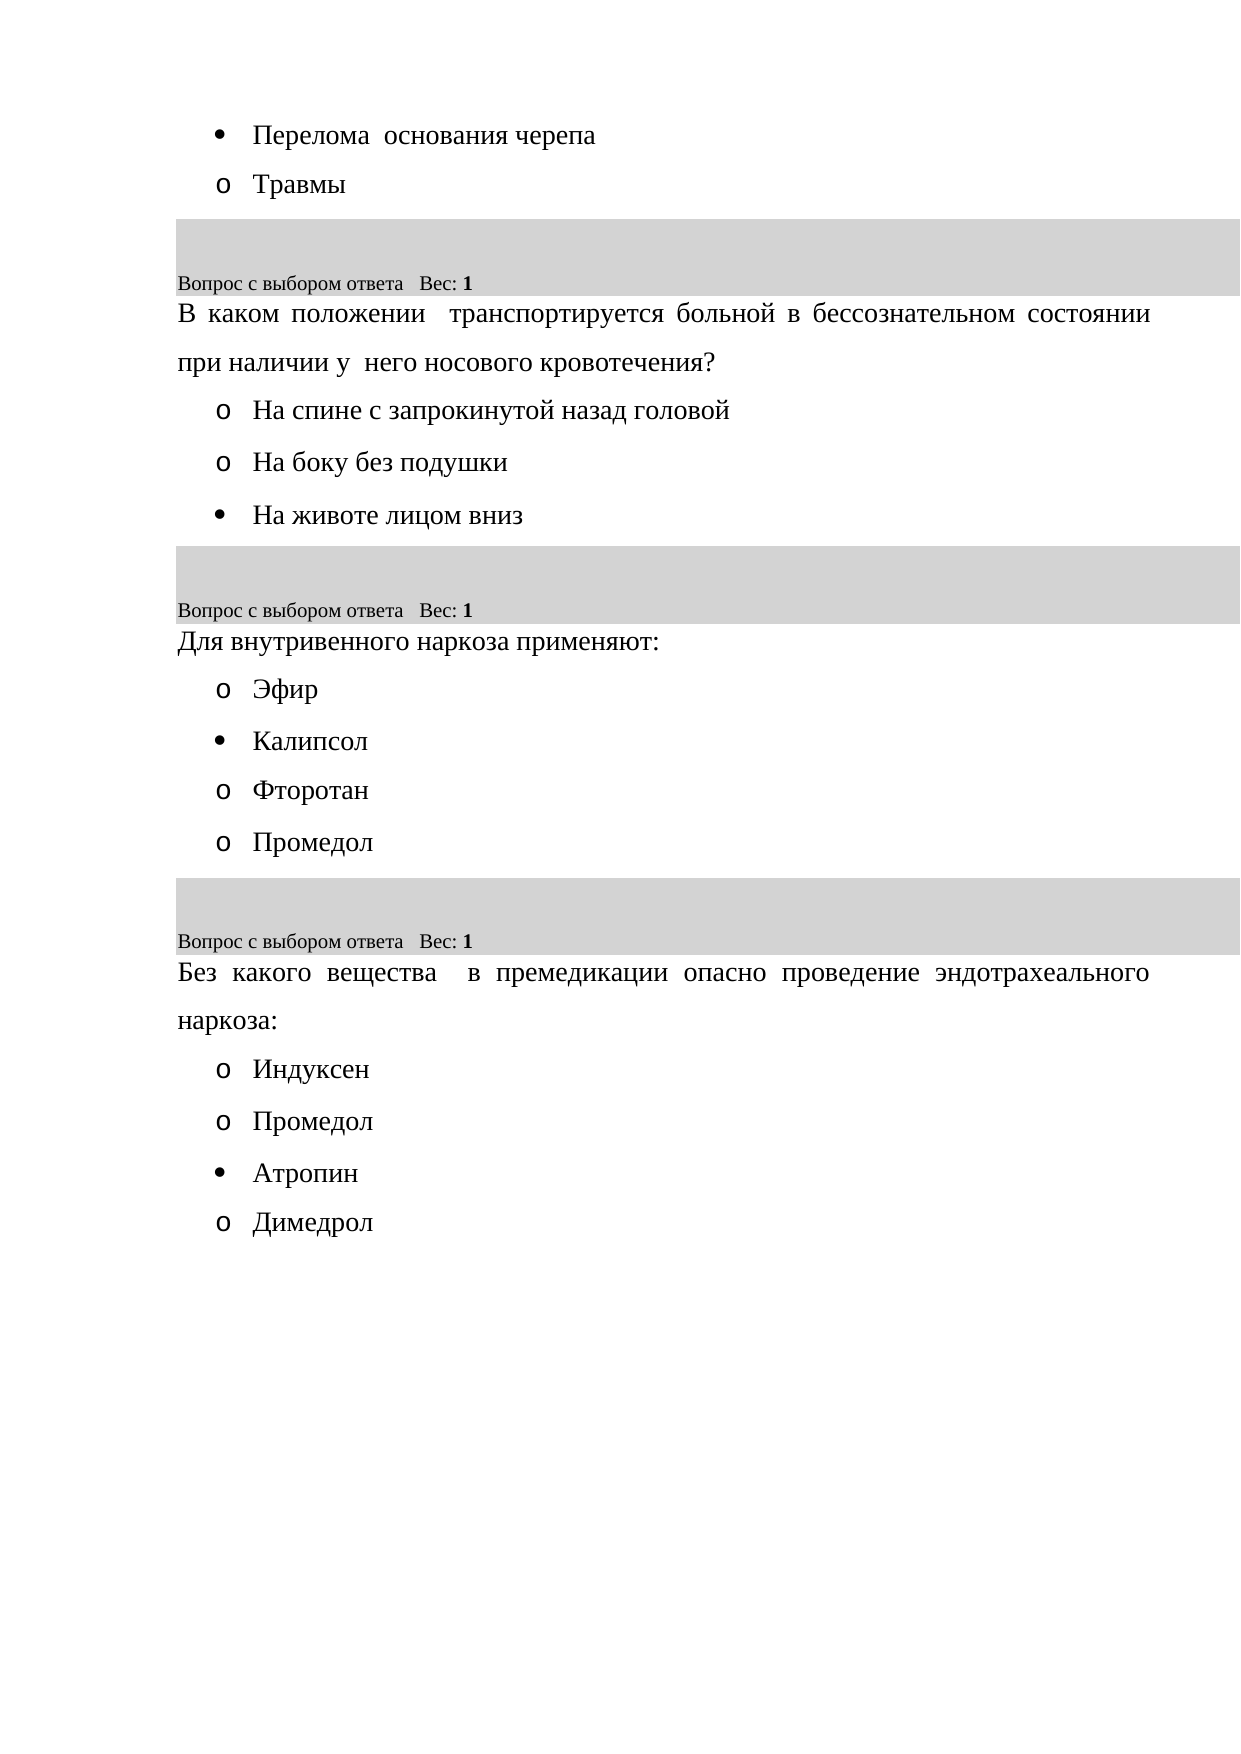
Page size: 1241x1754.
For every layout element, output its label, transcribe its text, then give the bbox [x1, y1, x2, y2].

text Без какого вещества в премедикации опасно проведение эндотрахеального наркоза: [177, 955, 1152, 1036]
list Димедрол [215, 1205, 1152, 1240]
list Фторотан [215, 773, 1152, 808]
text Для внутривенного наркоза применяют: [177, 624, 1152, 656]
list Калипсол [215, 724, 1152, 757]
list Перелома основания черепа [215, 118, 1152, 151]
list Травмы [215, 167, 1152, 202]
list На боку без подушки [215, 446, 1152, 480]
list Промедол [215, 1104, 1152, 1139]
list Атропин [215, 1156, 1152, 1189]
list Промедол [215, 825, 1152, 860]
text В каком положении транспортируется больной в бессознательном состоянии при наличии у него носового кровотечения? [177, 296, 1152, 377]
list На спине с запрокинутой назад головой [215, 393, 1152, 428]
list Индуксен [215, 1052, 1152, 1087]
list Эфир [215, 672, 1152, 707]
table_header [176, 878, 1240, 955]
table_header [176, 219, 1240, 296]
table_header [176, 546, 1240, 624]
list На животе лицом вниз [215, 498, 1152, 530]
